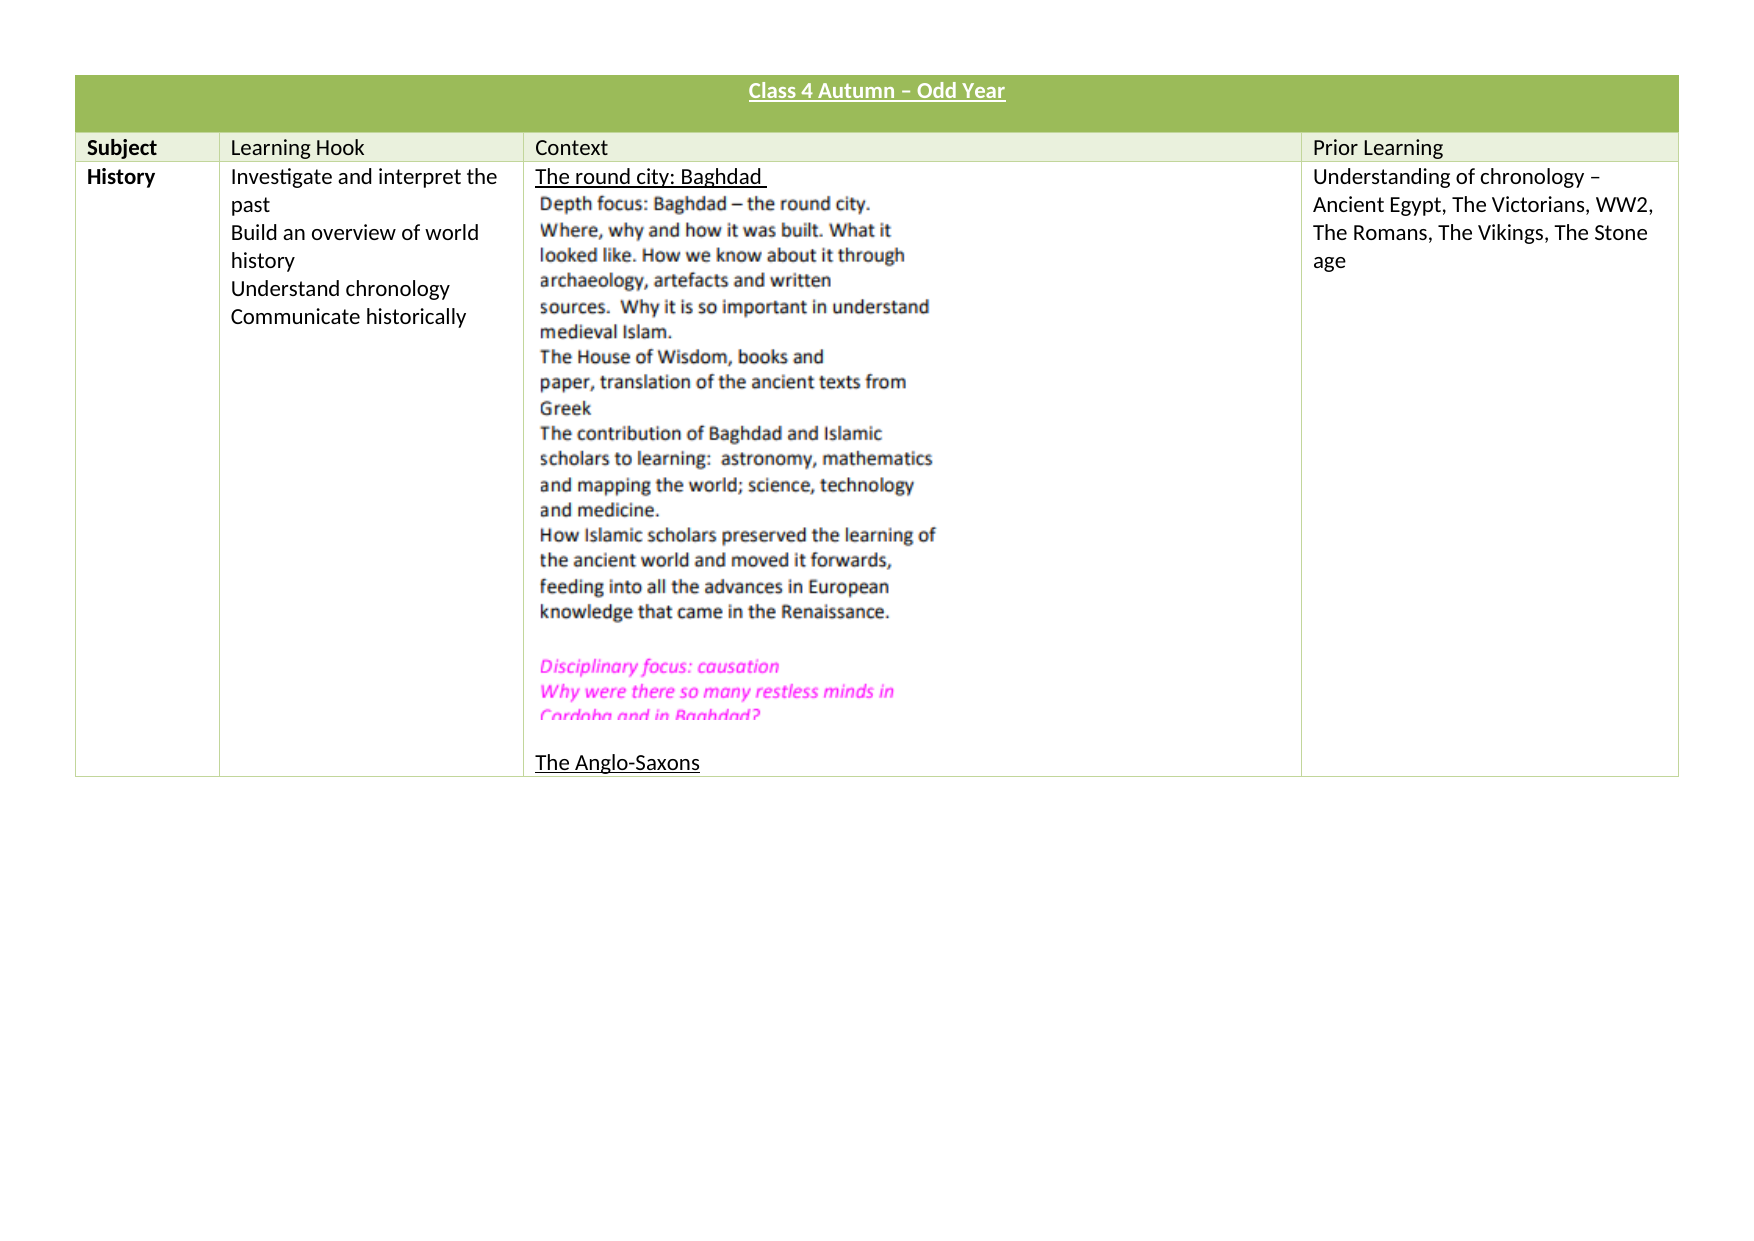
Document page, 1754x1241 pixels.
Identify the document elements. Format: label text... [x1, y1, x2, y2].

table_cell History [76, 162, 219, 776]
table_header Class 4 Autumn – Odd Year [76, 76, 1678, 132]
table_cell Prior Learning [1302, 133, 1678, 161]
table_cell Context [524, 133, 1301, 161]
table_cell Learning Hook [220, 133, 523, 161]
table_cell The round city: Baghdad The Anglo-Saxons [524, 162, 1301, 776]
picture [535, 190, 945, 720]
table_cell Understanding of chronology – Ancient Egypt, The Victorians, WW2, The Romans, The Vikings, The Stone age [1302, 162, 1678, 776]
table_cell Subject [76, 133, 219, 161]
table_cell Investigate and interpret the past Build an overview of world history Understand chronology Communicate historically [220, 162, 523, 776]
